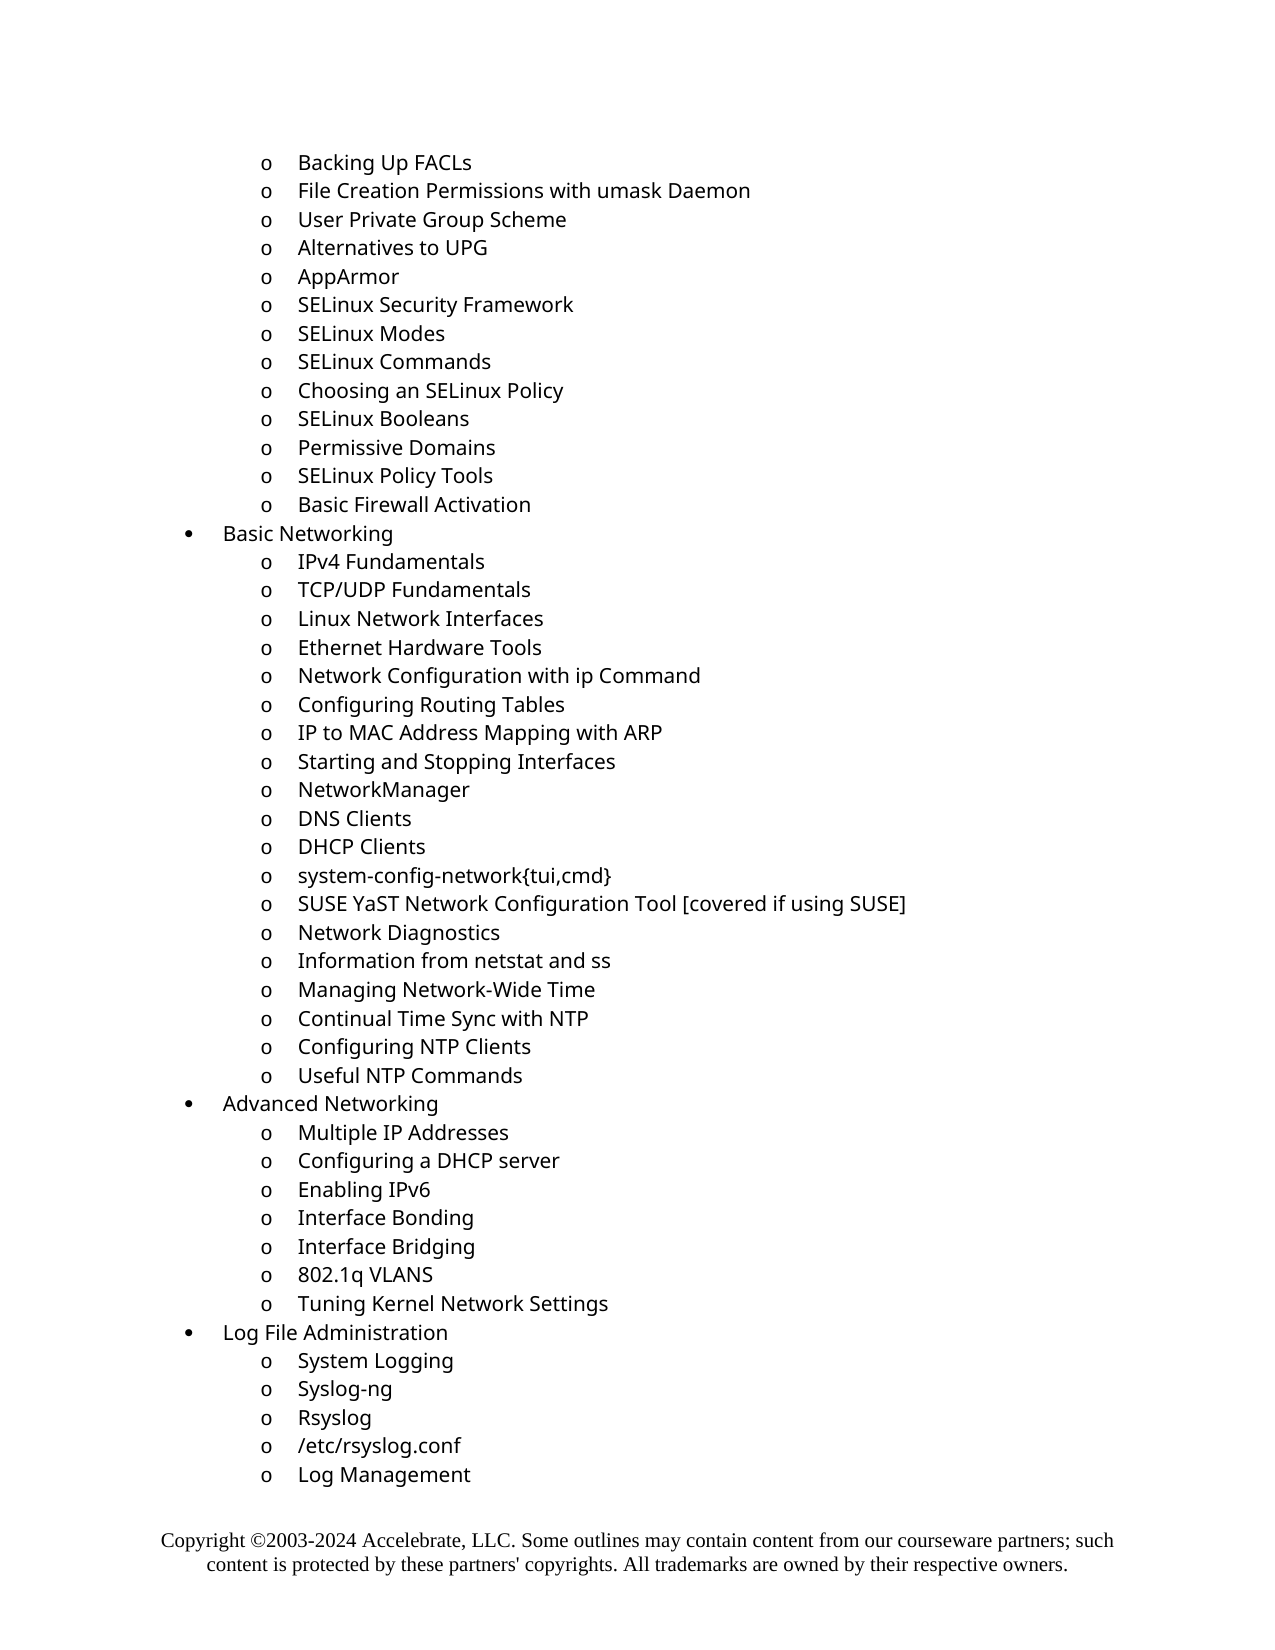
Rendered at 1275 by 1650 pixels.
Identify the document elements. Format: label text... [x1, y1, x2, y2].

list Configuring a DHCP server [260, 1146, 1127, 1175]
list DHCP Clients [260, 832, 1127, 861]
list Linux Network Interfaces [260, 604, 1127, 633]
list TCP/UDP Fundamentals [260, 576, 1127, 604]
list User Private Group Scheme [260, 205, 1127, 233]
list SUSE YaST Network Configuration Tool [covered if using SUSE] [260, 889, 1127, 918]
list Interface Bridging [260, 1232, 1127, 1261]
list IPv4 Fundamentals [260, 547, 1127, 576]
list Tuning Kernel Network Settings [260, 1289, 1127, 1318]
list Syslog-ng [260, 1374, 1127, 1403]
list SELinux Modes [260, 319, 1127, 347]
list Continual Time Sync with NTP [260, 1004, 1127, 1032]
list SELinux Booleans [260, 404, 1127, 433]
list Ethernet Hardware Tools [260, 633, 1127, 661]
list SELinux Security Framework [260, 290, 1127, 319]
list Network Configuration with ip Command [260, 661, 1127, 690]
list Multiple IP Addresses [260, 1118, 1127, 1146]
list File Creation Permissions with umask Daemon [260, 176, 1127, 205]
list /etc/rsyslog.conf [260, 1432, 1127, 1460]
list Log File Administration [185, 1318, 1127, 1346]
list NetworkManager [260, 775, 1127, 804]
list AppArmor [260, 262, 1127, 290]
list Information from netstat and ss [260, 947, 1127, 975]
list system-config-network{tui,cmd} [260, 861, 1127, 889]
list Enabling IPv6 [260, 1175, 1127, 1203]
list SELinux Commands [260, 347, 1127, 376]
list Basic Firewall Activation [260, 490, 1127, 519]
list Permissive Domains [260, 433, 1127, 462]
list Log Management [260, 1460, 1127, 1489]
list SELinux Policy Tools [260, 462, 1127, 490]
list Configuring Routing Tables [260, 690, 1127, 718]
list Backing Up FACLs [260, 148, 1127, 176]
list Basic Networking [185, 519, 1127, 547]
list Interface Bonding [260, 1203, 1127, 1232]
list Choosing an SELinux Policy [260, 376, 1127, 404]
list IP to MAC Address Mapping with ARP [260, 718, 1127, 747]
list Network Diagnostics [260, 918, 1127, 947]
list Starting and Stopping Interfaces [260, 747, 1127, 775]
list Useful NTP Commands [260, 1061, 1127, 1089]
list Managing Network-Wide Time [260, 975, 1127, 1004]
list System Logging [260, 1346, 1127, 1374]
list Rsyslog [260, 1403, 1127, 1432]
list 802.1q VLANS [260, 1261, 1127, 1289]
list Configuring NTP Clients [260, 1032, 1127, 1061]
list Alternatives to UPG [260, 233, 1127, 262]
list DNS Clients [260, 804, 1127, 832]
list Advanced Networking [185, 1089, 1127, 1118]
